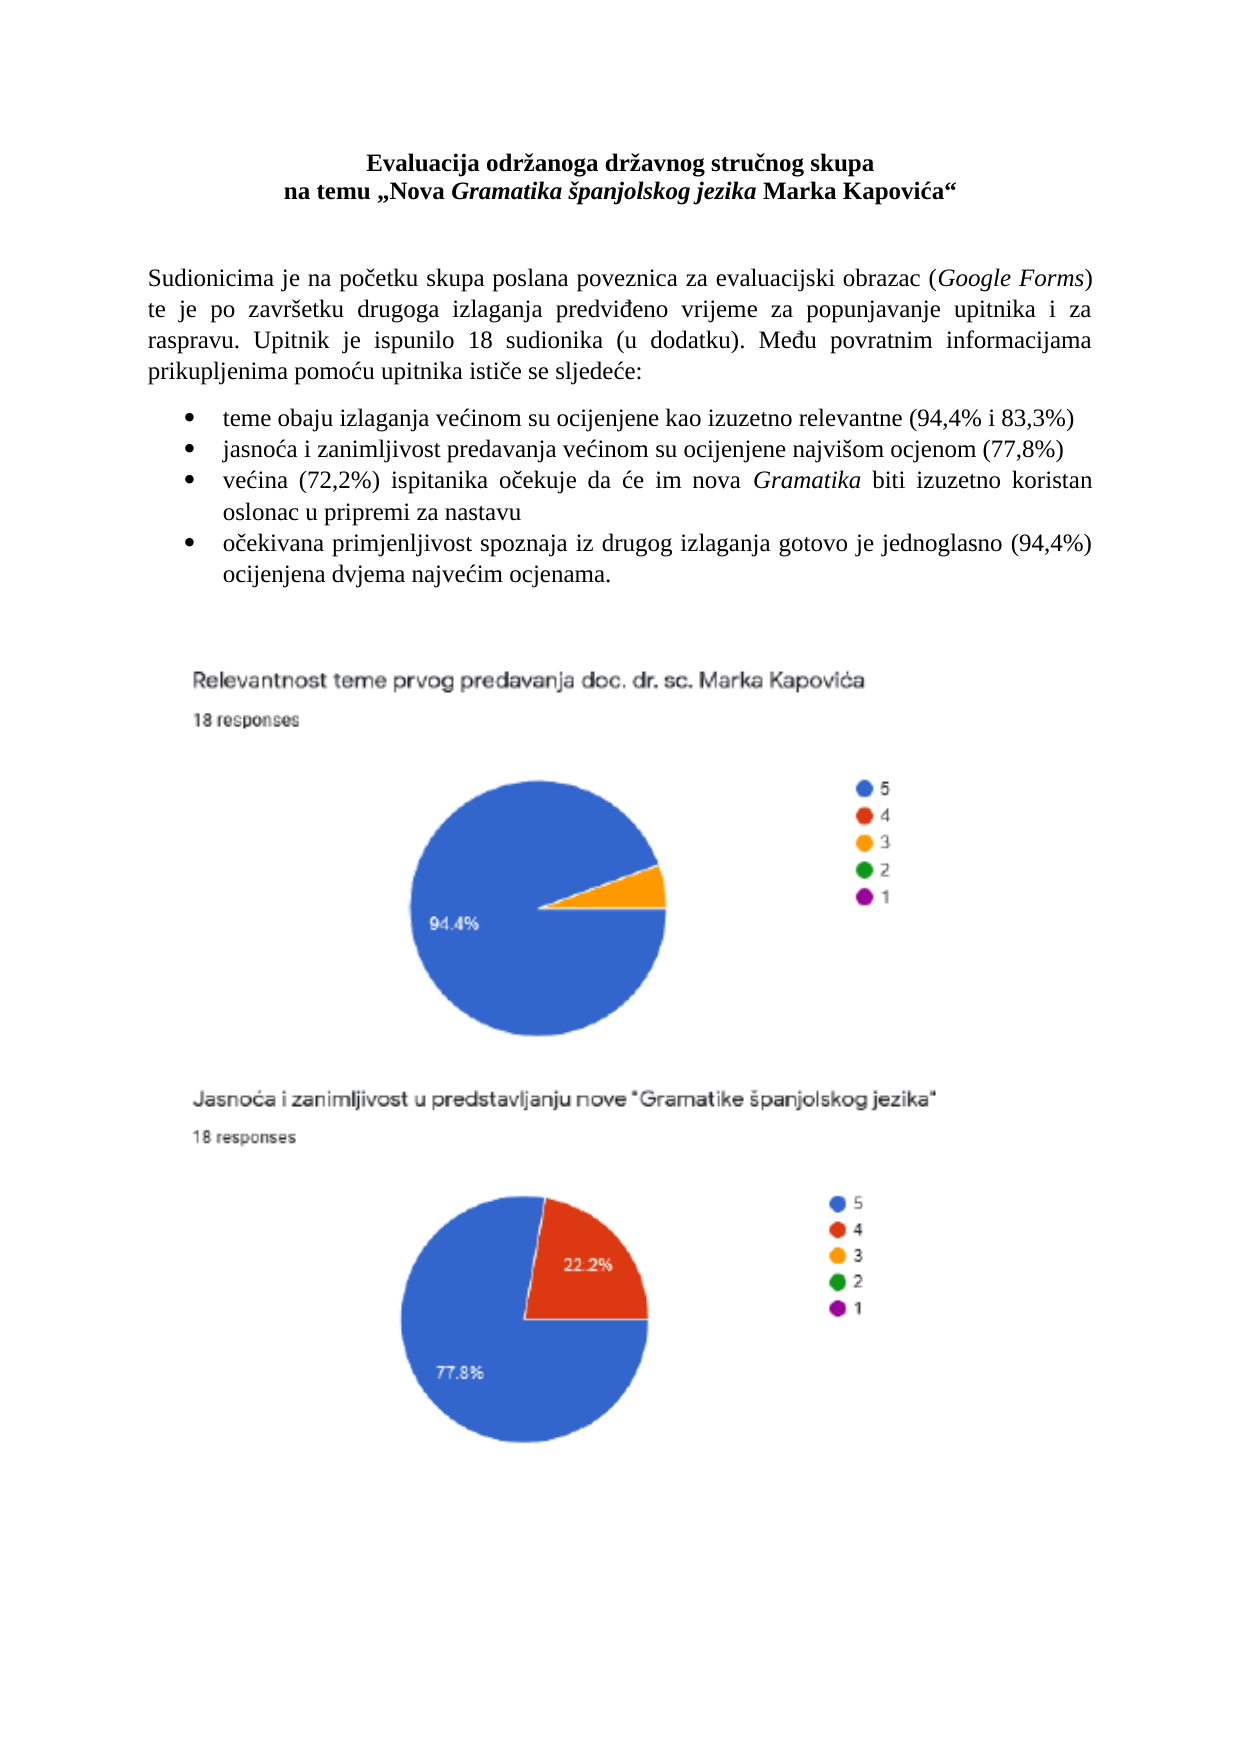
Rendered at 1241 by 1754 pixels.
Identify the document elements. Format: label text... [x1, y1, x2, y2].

list teme obaju izlaganja većinom su ocijenjene kao izuzetno relevantne (94,4% i 83,3%) [185, 403, 1093, 432]
list očekivana primjenljivost spoznaja iz drugog izlaganja gotovo je jednoglasno (94,4%) ocijenjena dvjema najvećim ocjenama. [185, 528, 1093, 587]
text na temu „Nova Gramatika španjolskog jezika Marka Kapovića“ [148, 176, 1093, 205]
text Evaluacija održanoga državnog stručnog skupa [148, 148, 1093, 176]
list većina (72,2%) ispitanika očekuje da će im nova Gramatika biti izuzetno koristan oslonac u pripremi za nastavu [185, 466, 1093, 525]
list jasnoća i zanimljivost predavanja većinom su ocijenjene najvišom ocjenom (77,8%) [185, 434, 1093, 463]
text Sudionicima je na početku skupa poslana poveznica za evaluacijski obrazac (Google Forms) te je po završetku drugoga izlaganja predviđeno vrijeme za popunjavanje upitnika i za raspravu. Upitnik je ispunilo 18 sudionika (u dodatku). Među povratnim informacijama prikupljenima pomoću upitnika ističe se sljedeće: [148, 263, 1093, 384]
